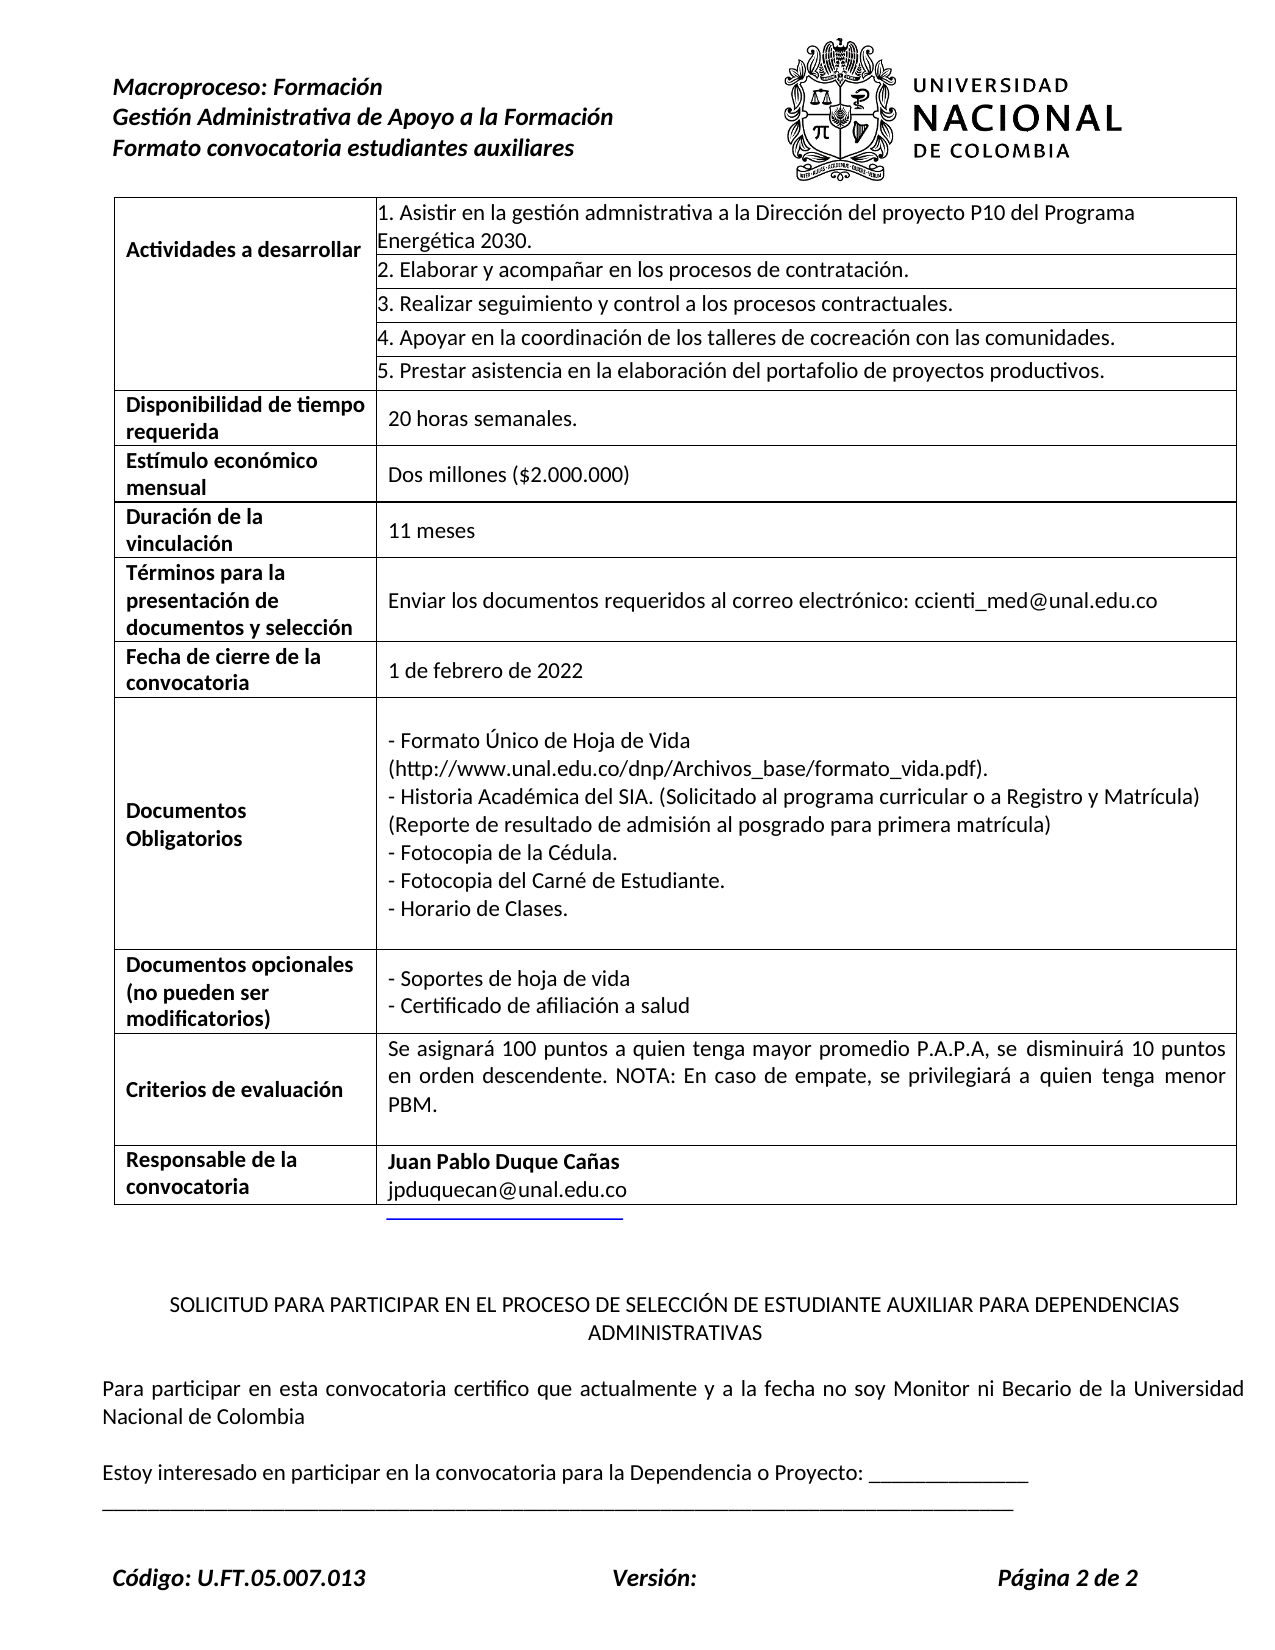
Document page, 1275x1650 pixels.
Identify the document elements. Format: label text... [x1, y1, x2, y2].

table_cell Se asignará 100 puntos a quien tenga mayor promedio P.A.P.A, se disminuirá 10 puntos en orden descendente. NOTA: En caso de empate, se privilegiará a quien tenga menor PBM. [377, 1034, 1236, 1144]
table_cell Enviar los documentos requeridos al correo electrónico: ccienti_med@unal.edu.co [377, 558, 1236, 641]
table_cell Fecha de cierre de la convocatoria [115, 642, 376, 697]
table_cell Responsable de la convocatoria [115, 1146, 376, 1203]
table_cell Formato Único de Hoja de Vida (http://www.unal.edu.co/dnp/Archivos_base/formato_vida.pdf). Historia Académica del SIA. (Solicitado al programa curricular o a Registro y Matrícula) (Reporte de resultado de admisión al posgrado para primera matrícula) Fotocopia de la Cédula. Fotocopia del Carné de Estudiante. Horario de Clases. [377, 698, 1236, 949]
table_cell Criterios de evaluación [115, 1034, 376, 1144]
table_cell 11 meses [377, 503, 1236, 557]
picture [784, 38, 1122, 183]
table_cell Dos millones ($2.000.000) [377, 446, 1236, 501]
table_header Actividades a desarrollar [115, 198, 376, 389]
text ________________________________________________________________________________ [102, 1486, 1248, 1514]
table_cell 20 horas semanales. [377, 391, 1236, 445]
text SOLICITUD PARA PARTICIPAR EN EL PROCESO DE SELECCIÓN DE ESTUDIANTE AUXILIAR PARA DEPENDENCIAS ADMINISTRATIVAS [102, 1290, 1248, 1346]
table_cell 5. Prestar asistencia en la elaboración del portafolio de proyectos productivos. [377, 357, 1236, 389]
table_cell 2. Elaborar y acompañar en los procesos de contratación. [377, 255, 1236, 288]
table_cell Soportes de hoja de vida Certificado de afiliación a salud [377, 950, 1236, 1033]
table_header 1. Asistir en la gestión admnistrativa a la Dirección del proyecto P10 del Programa Energética 2030. [377, 198, 1236, 254]
table_cell Documentos Obligatorios [115, 698, 376, 949]
table_cell Juan Pablo Duque Cañas jpduquecan@unal.edu.co [377, 1146, 1236, 1203]
table_cell Documentos opcionales (no pueden ser modificatorios) [115, 950, 376, 1033]
text Estoy interesado en participar en la convocatoria para la Dependencia o Proyecto: ______________ [102, 1458, 1248, 1486]
table_cell 3. Realizar seguimiento y control a los procesos contractuales. [377, 289, 1236, 322]
table_cell 1 de febrero de 2022 [377, 642, 1236, 697]
table_cell Estímulo económico mensual [115, 446, 376, 501]
table_cell Términos para la presentación de documentos y selección [115, 558, 376, 641]
text Para participar en esta convocatoria certifico que actualmente y a la fecha no soy Monitor ni Becario de la Universidad Nacional de Colombia [102, 1374, 1248, 1430]
table_cell Disponibilidad de tiempo requerida [115, 391, 376, 445]
table_cell 4. Apoyar en la coordinación de los talleres de cocreación con las comunidades. [377, 323, 1236, 356]
table_cell Duración de la vinculación [115, 503, 376, 557]
